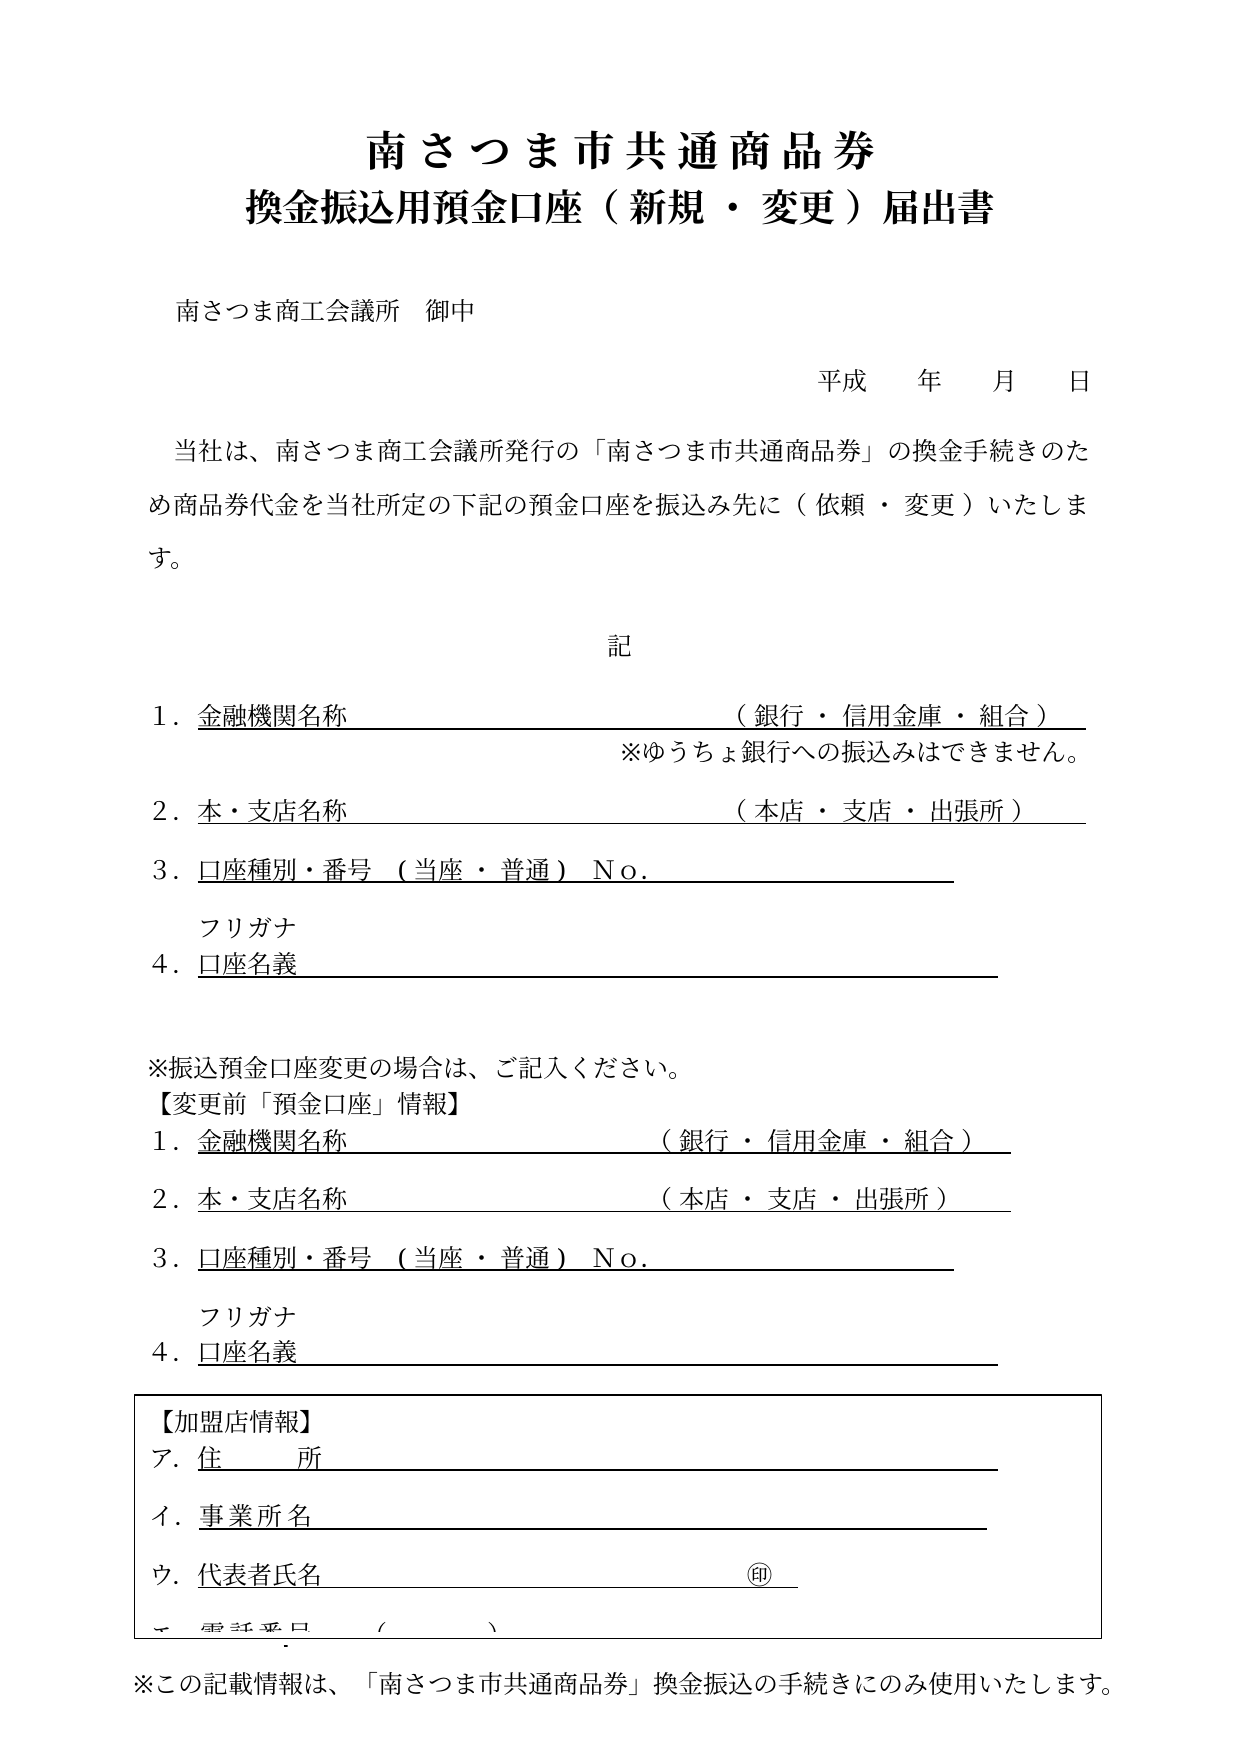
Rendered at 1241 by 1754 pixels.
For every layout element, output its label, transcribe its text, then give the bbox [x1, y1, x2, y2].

text 平成 年 月 日 [148, 361, 1092, 397]
text 【変更前「預金口座」情報】 [148, 1085, 1092, 1121]
text ３．口座種別・番号 ( 当座 ・ 普通 ) Ｎｏ. [148, 850, 1092, 886]
text ※振込預金口座変更の場合は、ご記入ください。 [148, 1049, 1092, 1085]
text ３．口座種別・番号 ( 当座 ・ 普通 ) Ｎｏ. [148, 1238, 1092, 1274]
text ※この記載情報は、「南さつま市共通商品券」換金振込の手続きにのみ使用いたします。 [133, 1664, 1152, 1700]
text 換金振込用預金口座（ 新規 ・ 変更 ）届出書 [148, 178, 1092, 232]
text ４．口座名義 [148, 945, 1092, 981]
text ２．本・支店名称 （ 本店 ・ 支店 ・ 出張所 ） [148, 792, 1092, 828]
text ２．本・支店名称 （ 本店 ・ 支店 ・ 出張所 ） [148, 1180, 1092, 1216]
text フリガナ [148, 909, 1092, 945]
text ４．口座名義 [148, 1333, 1092, 1369]
text 南 さ つ ま 市 共 通 商 品 券 [148, 118, 1092, 178]
text 記 [148, 627, 1092, 663]
text １．金融機関名称 （ 銀行 ・ 信用金庫 ・ 組合 ） [148, 697, 1092, 733]
text １．金融機関名称 （ 銀行 ・ 信用金庫 ・ 組合 ） [148, 1121, 1092, 1157]
text フリガナ [148, 1297, 1092, 1333]
text 南さつま商工会議所 御中 [148, 291, 1092, 327]
text ※ゆうちょ銀行への振込みはできません。 [148, 733, 1092, 769]
text 当社は、南さつま商工会議所発行の「南さつま市共通商品券」の換金手続きのため商品券代金を当社所定の下記の預金口座を振込み先に（ 依頼 ・ 変更 ）いたします。 [148, 431, 1092, 575]
